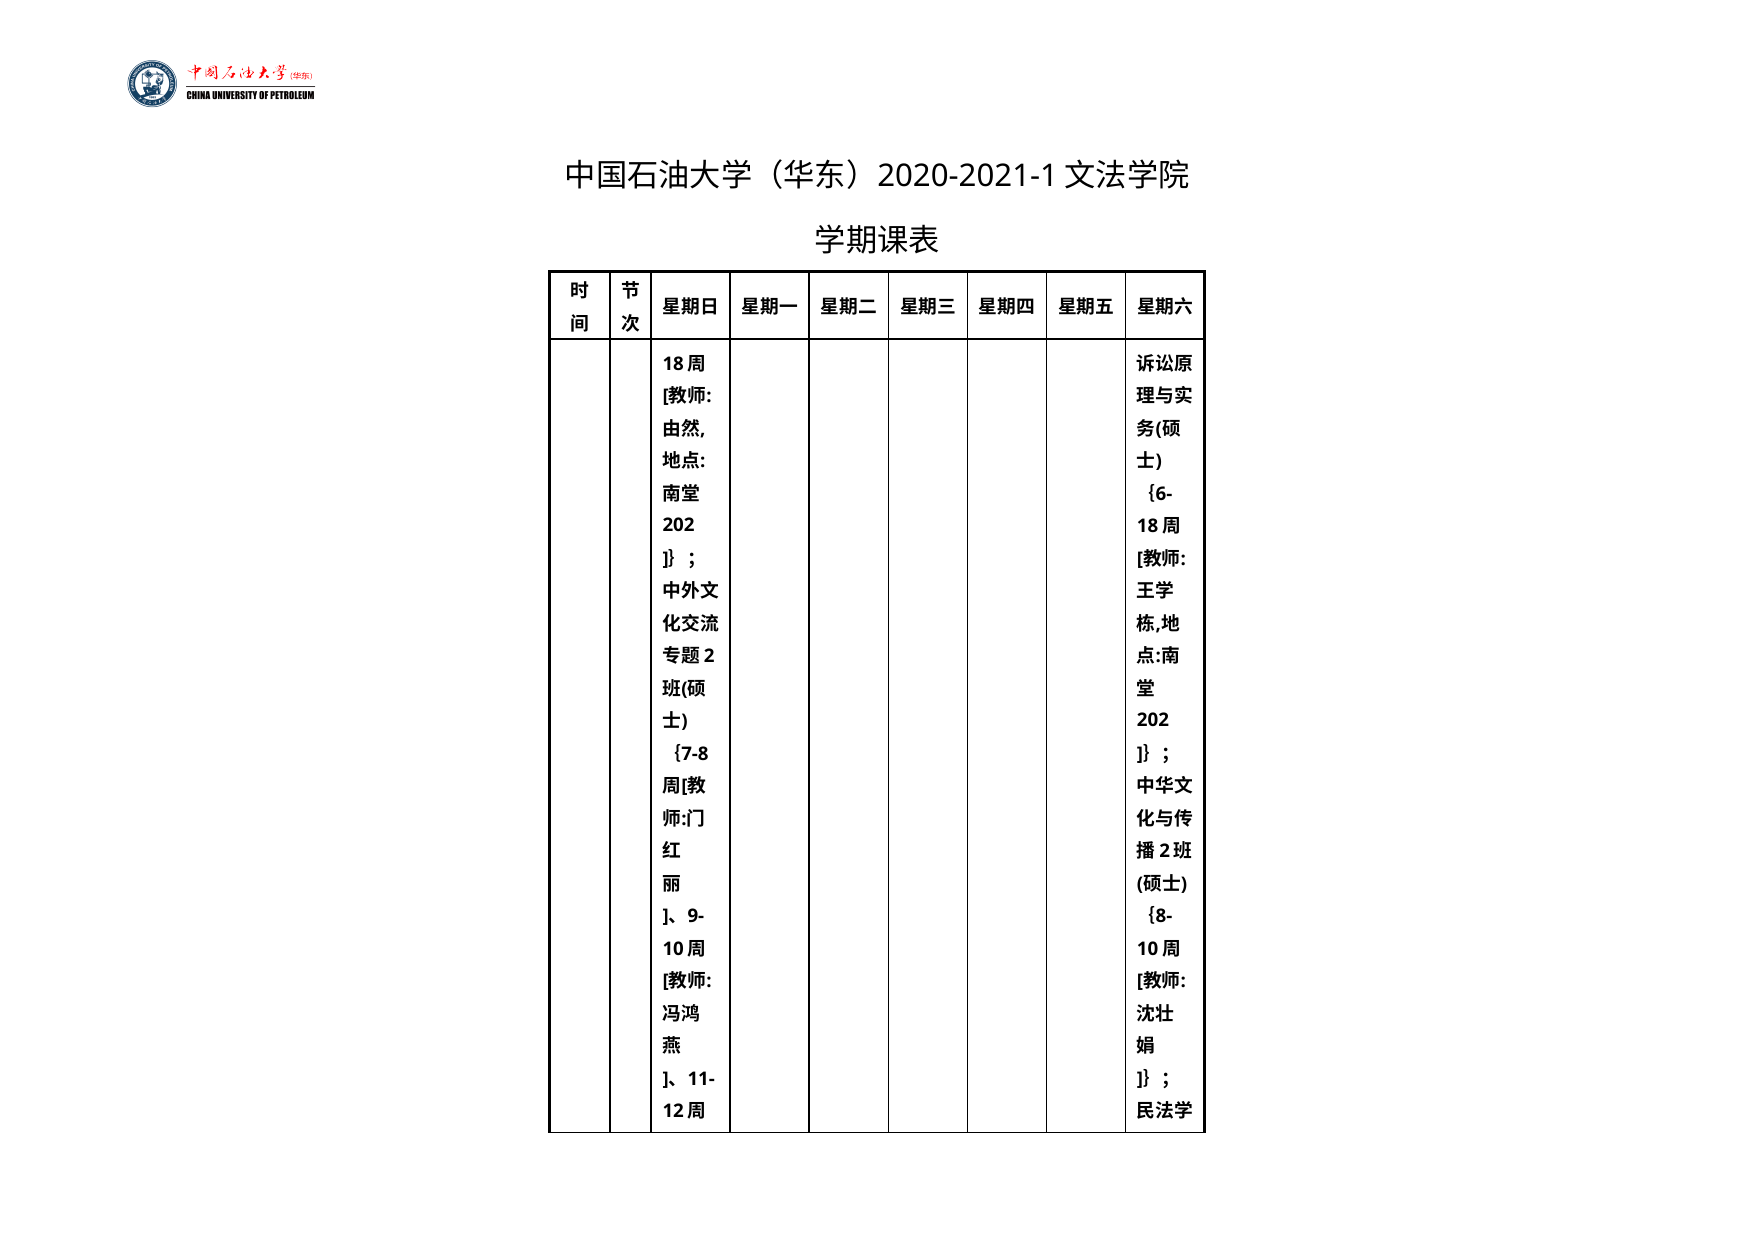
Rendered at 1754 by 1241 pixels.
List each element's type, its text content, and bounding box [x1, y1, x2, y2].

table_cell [1047, 340, 1125, 1132]
table_cell 节 次 [611, 273, 650, 338]
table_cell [889, 340, 967, 1132]
table_cell 时 间 [551, 273, 609, 338]
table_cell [1126, 340, 1203, 1132]
table_cell 星期六 [1126, 273, 1203, 338]
table_cell 星期一 [731, 273, 808, 338]
table_cell 星期三 [889, 273, 967, 338]
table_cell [731, 340, 808, 1132]
table_header 中国石油大学（华东）2020-2021-1文法学院学期课表 [549, 140, 1204, 270]
table_cell 星期日 [652, 273, 729, 338]
table_cell 4 [611, 340, 650, 1132]
table_cell 星期五 [1047, 273, 1125, 338]
table_cell 星期四 [968, 273, 1046, 338]
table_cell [652, 340, 729, 1132]
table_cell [968, 340, 1046, 1132]
table_cell 星期二 [810, 273, 888, 338]
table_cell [810, 340, 888, 1132]
